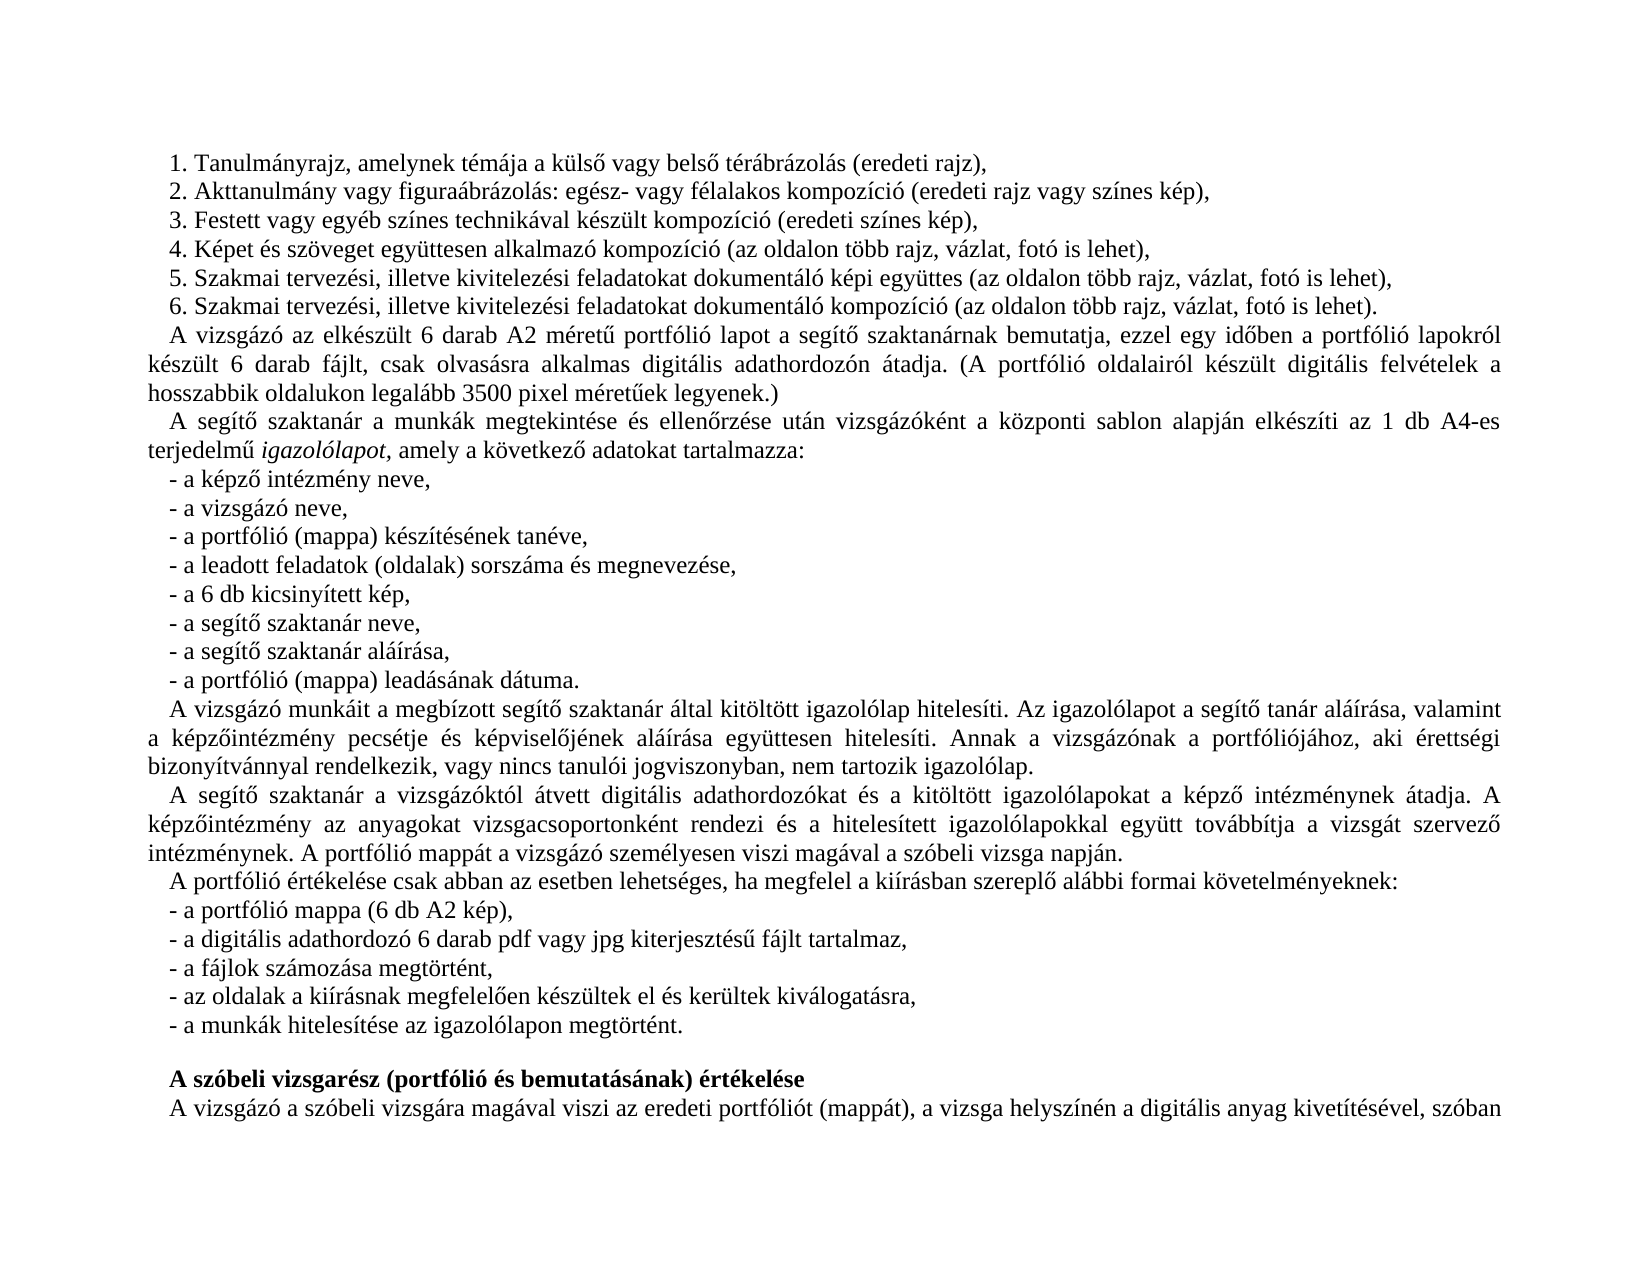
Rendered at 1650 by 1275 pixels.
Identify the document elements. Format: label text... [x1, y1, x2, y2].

text A segítő szaktanár a munkák megtekintése és ellenőrzése után vizsgázóként a központi sablon alapján elkészíti az 1 db A4-es terjedelmű igazolólapot, amely a következő adatokat tartalmazza: [148, 406, 1502, 464]
text 2. Akttanulmány vagy figuraábrázolás: egész- vagy félalakos kompozíció (eredeti rajz vagy színes kép), [148, 176, 1502, 205]
text - a 6 db kicsinyített kép, [148, 579, 1502, 608]
text 4. Képet és szöveget együttesen alkalmazó kompozíció (az oldalon több rajz, vázlat, fotó is lehet), [148, 234, 1502, 263]
text 6. Szakmai tervezési, illetve kivitelezési feladatokat dokumentáló kompozíció (az oldalon több rajz, vázlat, fotó is lehet). [148, 291, 1502, 320]
text - a vizsgázó neve, [148, 493, 1502, 521]
text - a segítő szaktanár aláírása, [148, 636, 1502, 665]
text A vizsgázó az elkészült 6 darab A2 méretű portfólió lapot a segítő szaktanárnak bemutatja, ezzel egy időben a portfólió lapokról készült 6 darab fájlt, csak olvasásra alkalmas digitális adathordozón átadja. (A portfólió oldalairól készült digitális felvételek a hosszabbik oldalukon legalább 3500 pixel méretűek legyenek.) [148, 320, 1502, 406]
text - a munkák hitelesítése az igazolólapon megtörtént. [148, 1010, 1502, 1039]
text A szóbeli vizsgarész (portfólió és bemutatásának) értékelése [148, 1064, 1502, 1093]
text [148, 1093, 1502, 1121]
text - a leadott feladatok (oldalak) sorszáma és megnevezése, [148, 550, 1502, 579]
text 5. Szakmai tervezési, illetve kivitelezési feladatokat dokumentáló képi együttes (az oldalon több rajz, vázlat, fotó is lehet), [148, 263, 1502, 291]
text A segítő szaktanár a vizsgázóktól átvett digitális adathordozókat és a kitöltött igazolólapokat a képző intézménynek átadja. A képzőintézmény az anyagokat vizsgacsoportonként rendezi és a hitelesített igazolólapokkal együtt továbbítja a vizsgát szervező intézménynek. A portfólió mappát a vizsgázó személyesen viszi magával a szóbeli vizsga napján. [148, 780, 1502, 866]
text A portfólió értékelése csak abban az esetben lehetséges, ha megfelel a kiírásban szereplő alábbi formai követelményeknek: [148, 866, 1502, 895]
text - a portfólió (mappa) készítésének tanéve, [148, 521, 1502, 550]
text - a portfólió (mappa) leadásának dátuma. [148, 665, 1502, 694]
text - a fájlok számozása megtörtént, [148, 953, 1502, 981]
text 1. Tanulmányrajz, amelynek témája a külső vagy belső térábrázolás (eredeti rajz), [148, 148, 1502, 176]
text A vizsgázó munkáit a megbízott segítő szaktanár által kitöltött igazolólap hitelesíti. Az igazolólapot a segítő tanár aláírása, valamint a képzőintézmény pecsétje és képviselőjének aláírása együttesen hitelesíti. Annak a vizsgázónak a portfóliójához, aki érettségi bizonyítvánnyal rendelkezik, vagy nincs tanulói jogviszonyban, nem tartozik igazolólap. [148, 694, 1502, 780]
text - az oldalak a kiírásnak megfelelően készültek el és kerültek kiválogatásra, [148, 981, 1502, 1010]
text - a segítő szaktanár neve, [148, 608, 1502, 636]
text - a digitális adathordozó 6 darab pdf vagy jpg kiterjesztésű fájlt tartalmaz, [148, 924, 1502, 953]
text - a portfólió mappa (6 db A2 kép), [148, 895, 1502, 924]
text - a képző intézmény neve, [148, 464, 1502, 493]
text 3. Festett vagy egyéb színes technikával készült kompozíció (eredeti színes kép), [148, 205, 1502, 234]
